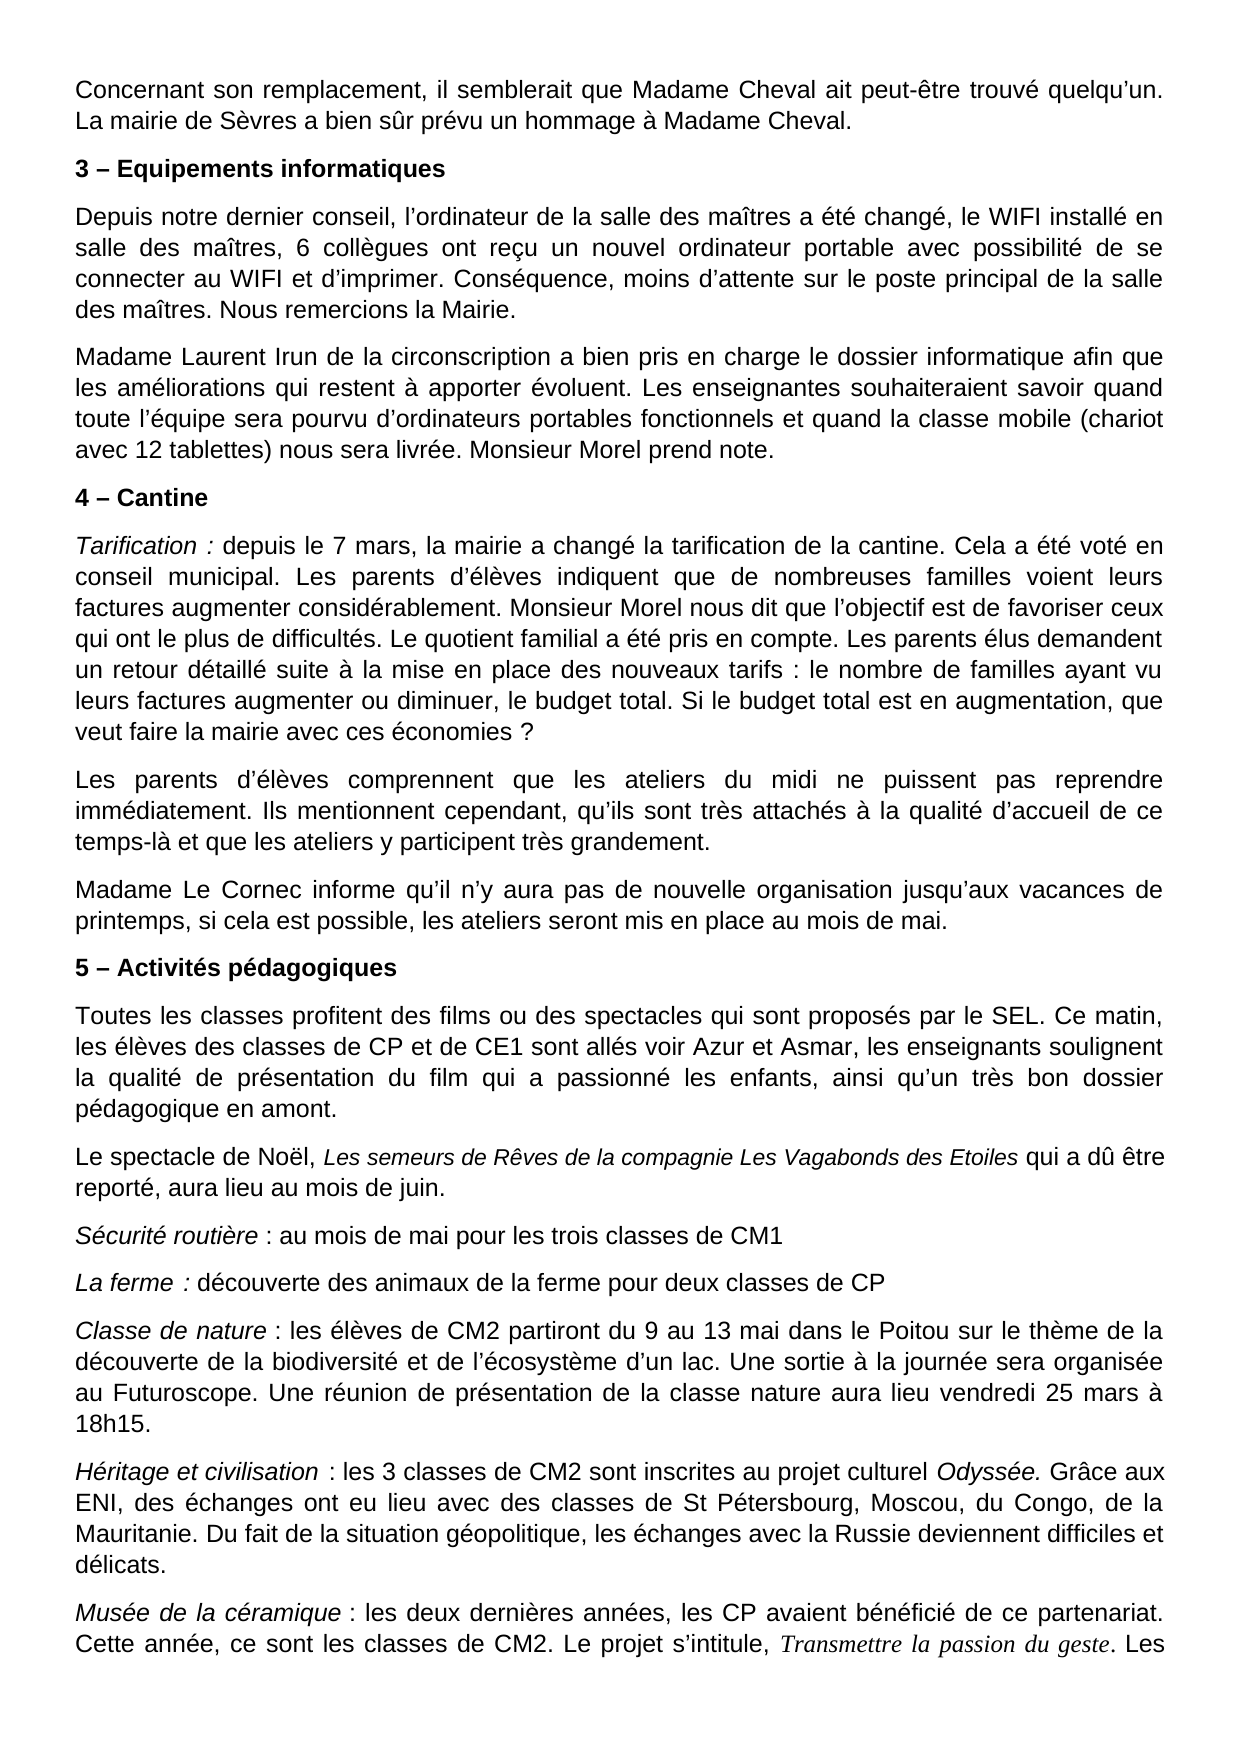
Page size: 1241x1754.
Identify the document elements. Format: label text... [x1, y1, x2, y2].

text Classe de nature : les élèves de CM2 partiront du 9 au 13 mai dans le Poitou sur le thème de la découverte de la biodiversité et de l’écosystème d’un lac. Une sortie à la journée sera organisée au Futuroscope. Une réunion de présentation de la classe nature aura lieu vendredi 25 mars à 18h15. [75, 1316, 1165, 1438]
text 4 – Cantine [75, 483, 1165, 512]
text Les parents d’élèves comprennent que les ateliers du midi ne puissent pas reprendre immédiatement. Ils mentionnent cependant, qu’ils sont très attachés à la qualité d’accueil de ce temps-là et que les ateliers y participent très grandement. [75, 765, 1165, 856]
text La ferme : découverte des animaux de la ferme pour deux classes de CP [75, 1268, 1165, 1297]
text Depuis notre dernier conseil, l’ordinateur de la salle des maîtres a été changé, le WIFI installé en salle des maîtres, 6 collègues ont reçu un nouvel ordinateur portable avec possibilité de se connecter au WIFI et d’imprimer. Conséquence, moins d’attente sur le poste principal de la salle des maîtres. Nous remercions la Mairie. [75, 201, 1165, 323]
text Sécurité routière : au mois de mai pour les trois classes de CM1 [75, 1221, 1165, 1249]
text Toutes les classes profitent des films ou des spectacles qui sont proposés par le SEL. Ce matin, les élèves des classes de CP et de CE1 sont allés voir Azur et Asmar, les enseignants soulignent la qualité de présentation du film qui a passionné les enfants, ainsi qu’un très bon dossier pédagogique en amont. [75, 1001, 1165, 1123]
text 3 – Equipements informatiques [75, 154, 1165, 182]
text Madame Laurent Irun de la circonscription a bien pris en charge le dossier informatique afin que les améliorations qui restent à apporter évoluent. Les enseignantes souhaiteraient savoir quand toute l’équipe sera pourvu d’ordinateurs portables fonctionnels et quand la classe mobile (chariot avec 12 tablettes) nous sera livrée. Monsieur Morel prend note. [75, 342, 1165, 464]
text 5 – Activités pédagogiques [75, 953, 1165, 982]
text Tarification : depuis le 7 mars, la mairie a changé la tarification de la cantine. Cela a été voté en conseil municipal. Les parents d’élèves indiquent que de nombreuses familles voient leurs factures augmenter considérablement. Monsieur Morel nous dit que l’objectif est de favoriser ceux qui ont le plus de difficultés. Le quotient familial a été pris en compte. Les parents élus demandent un retour détaillé suite à la mise en place des nouveaux tarifs : le nombre de familles ayant vu leurs factures augmenter ou diminuer, le budget total. Si le budget total est en augmentation, que veut faire la mairie avec ces économies ? [75, 531, 1165, 746]
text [75, 1598, 1165, 1658]
text Héritage et civilisation : les 3 classes de CM2 sont inscrites au projet culturel Odyssée. Grâce aux ENI, des échanges ont eu lieu avec des classes de St Pétersbourg, Moscou, du Congo, de la Mauritanie. Du fait de la situation géopolitique, les échanges avec la Russie deviennent difficiles et délicats. [75, 1457, 1165, 1579]
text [75, 75, 1165, 135]
text Le spectacle de Noël, Les semeurs de Rêves de la compagnie Les Vagabonds des Etoiles qui a dû être reporté, aura lieu au mois de juin. [75, 1142, 1165, 1202]
text Madame Le Cornec informe qu’il n’y aura pas de nouvelle organisation jusqu’aux vacances de printemps, si cela est possible, les ateliers seront mis en place au mois de mai. [75, 874, 1165, 934]
